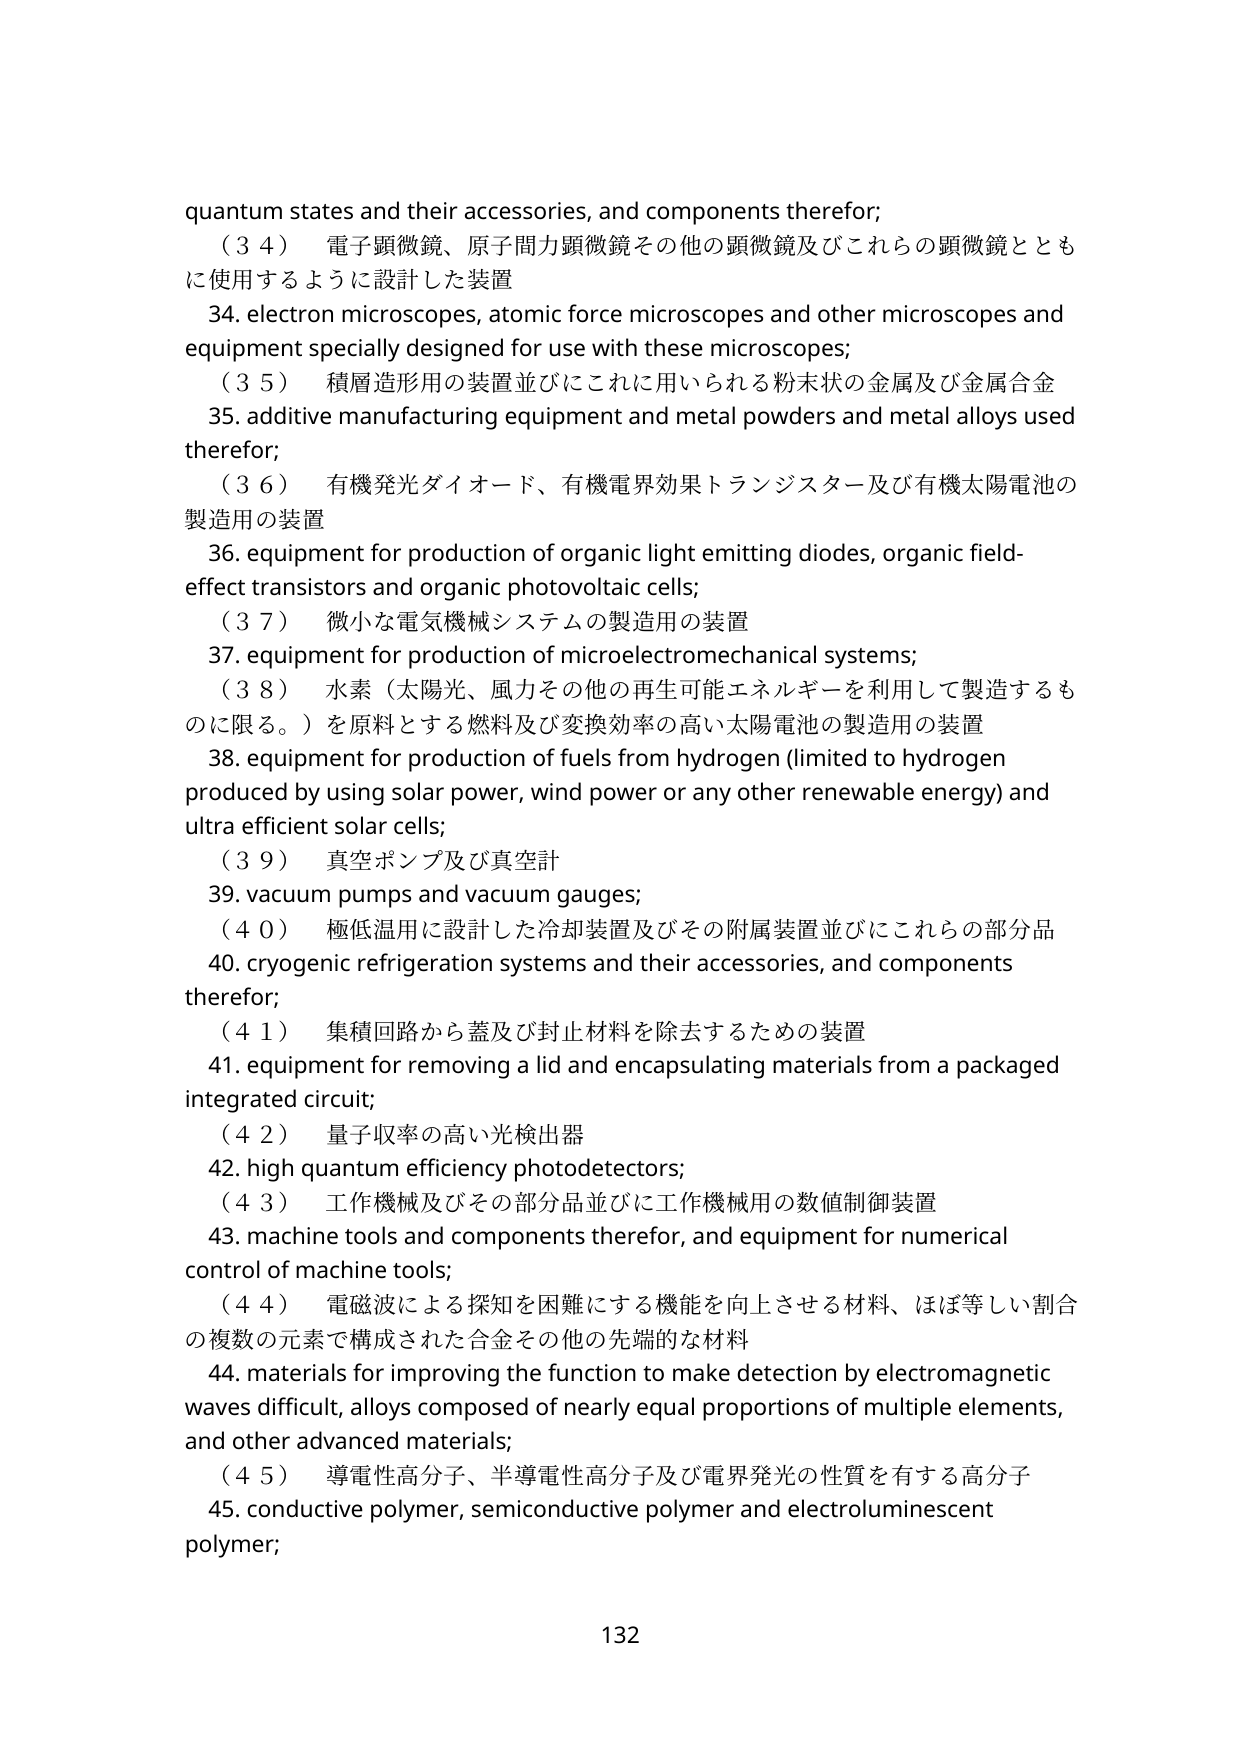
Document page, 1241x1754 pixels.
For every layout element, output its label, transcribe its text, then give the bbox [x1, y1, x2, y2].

text 42. high quantum efficiency photodetectors; [184, 1150, 1079, 1184]
text 43. machine tools and components therefor, and equipment for numerical control of machine tools; [184, 1219, 1079, 1287]
text 39. vacuum pumps and vacuum gauges; [184, 877, 1079, 911]
text （４０） 極低温用に設計した冷却装置及びその附属装置並びにこれらの部分品 [184, 911, 1079, 945]
text 40. cryogenic refrigeration systems and their accessories, and components therefor; [184, 945, 1079, 1014]
text 44. materials for improving the function to make detection by electromagnetic waves difficult, alloys composed of nearly equal proportions of multiple elements, and other advanced materials; [184, 1355, 1079, 1458]
text （４４） 電磁波による探知を困難にする機能を向上させる材料、ほぼ等しい割合の複数の元素で構成された合金その他の先端的な材料 [184, 1287, 1079, 1355]
text （３４） 電子顕微鏡、原子間力顕微鏡その他の顕微鏡及びこれらの顕微鏡とともに使用するように設計した装置 [184, 228, 1079, 296]
text （３７） 微小な電気機械システムの製造用の装置 [184, 604, 1079, 638]
text 37. equipment for production of microelectromechanical systems; [184, 638, 1079, 672]
text 38. equipment for production of fuels from hydrogen (limited to hydrogen produced by using solar power, wind power or any other renewable energy) and ultra efficient solar cells; [184, 740, 1079, 843]
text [184, 194, 1079, 228]
text （４２） 量子収率の高い光検出器 [184, 1116, 1079, 1150]
text （３８） 水素（太陽光、風力その他の再生可能エネルギーを利用して製造するものに限る。）を原料とする燃料及び変換効率の高い太陽電池の製造用の装置 [184, 672, 1079, 740]
text （４３） 工作機械及びその部分品並びに工作機械用の数値制御装置 [184, 1184, 1079, 1219]
text （３６） 有機発光ダイオード、有機電界効果トランジスター及び有機太陽電池の製造用の装置 [184, 467, 1079, 535]
text （４５） 導電性高分子、半導電性高分子及び電界発光の性質を有する高分子 [184, 1458, 1079, 1492]
text 35. additive manufacturing equipment and metal powders and metal alloys used therefor; [184, 399, 1079, 467]
text 41. equipment for removing a lid and encapsulating materials from a packaged integrated circuit; [184, 1048, 1079, 1116]
text （３９） 真空ポンプ及び真空計 [184, 843, 1079, 877]
text 36. equipment for production of organic light emitting diodes, organic field-effect transistors and organic photovoltaic cells; [184, 535, 1079, 604]
text （４１） 集積回路から蓋及び封止材料を除去するための装置 [184, 1014, 1079, 1048]
text 34. electron microscopes, atomic force microscopes and other microscopes and equipment specially designed for use with these microscopes; [184, 296, 1079, 364]
text （３５） 積層造形用の装置並びにこれに用いられる粉末状の金属及び金属合金 [184, 364, 1079, 399]
text 45. conductive polymer, semiconductive polymer and electroluminescent polymer; [184, 1492, 1079, 1560]
